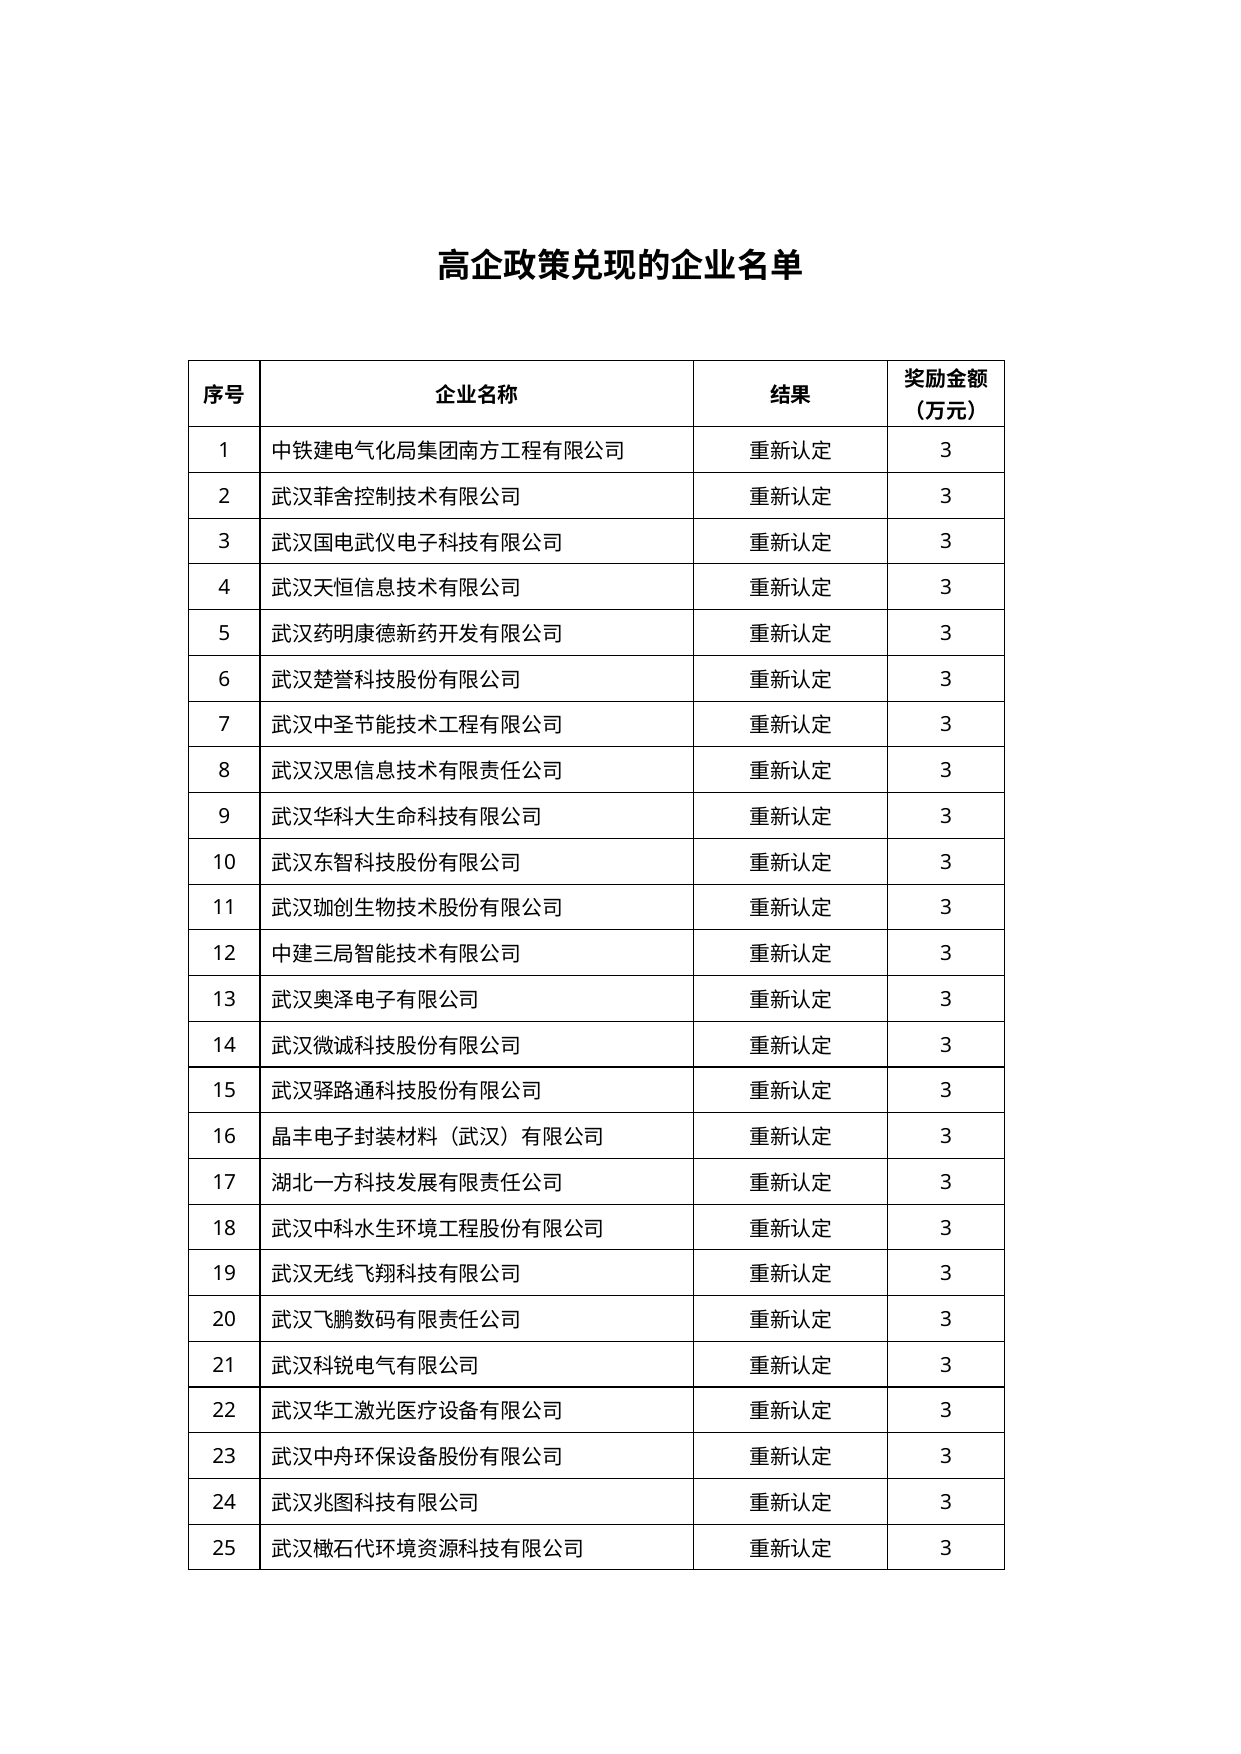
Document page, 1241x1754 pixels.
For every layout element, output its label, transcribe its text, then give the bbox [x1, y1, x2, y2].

table_cell 3 [888, 793, 1004, 838]
table_cell 武汉微诚科技股份有限公司 [261, 1022, 693, 1066]
table_cell 7 [189, 702, 259, 746]
table_cell 重新认定 [694, 793, 887, 838]
table_cell 3 [888, 473, 1004, 518]
table_cell 武汉驿路通科技股份有限公司 [261, 1068, 693, 1112]
table_cell 武汉无线飞翔科技有限公司 [261, 1250, 693, 1295]
table_cell 重新认定 [694, 1296, 887, 1341]
table_cell 9 [189, 793, 259, 838]
table_cell 3 [888, 1022, 1004, 1066]
text 高企政策兑现的企业名单 [187, 230, 1053, 295]
table_cell 3 [888, 1296, 1004, 1341]
table_cell 武汉飞鹏数码有限责任公司 [261, 1296, 693, 1341]
table_cell 3 [888, 839, 1004, 883]
table_cell 15 [189, 1068, 259, 1112]
table_cell 晶丰电子封装材料（武汉）有限公司 [261, 1113, 693, 1158]
table_cell 3 [888, 1113, 1004, 1158]
table_cell 武汉华工激光医疗设备有限公司 [261, 1388, 693, 1432]
table_cell 4 [189, 564, 259, 609]
table_cell 武汉科锐电气有限公司 [261, 1342, 693, 1386]
table_cell 18 [189, 1205, 259, 1249]
table_cell 3 [888, 427, 1004, 472]
table_cell 重新认定 [694, 1113, 887, 1158]
table_cell 武汉奥泽电子有限公司 [261, 976, 693, 1021]
table_cell 3 [888, 976, 1004, 1021]
table_cell 3 [888, 1433, 1004, 1478]
table_cell 重新认定 [694, 1433, 887, 1478]
table_cell 武汉中圣节能技术工程有限公司 [261, 702, 693, 746]
table_cell 重新认定 [694, 1342, 887, 1386]
table_cell 17 [189, 1159, 259, 1203]
table_cell 25 [189, 1525, 259, 1569]
table_cell 3 [888, 702, 1004, 746]
table_cell 23 [189, 1433, 259, 1478]
table_cell 3 [888, 519, 1004, 563]
table_cell 重新认定 [694, 1022, 887, 1066]
table_cell 3 [888, 1068, 1004, 1112]
table_cell 重新认定 [694, 702, 887, 746]
table_cell 20 [189, 1296, 259, 1341]
table_cell 3 [888, 656, 1004, 701]
table_cell 中铁建电气化局集团南方工程有限公司 [261, 427, 693, 472]
table_cell 3 [888, 930, 1004, 975]
table_cell 武汉国电武仪电子科技有限公司 [261, 519, 693, 563]
table_cell 重新认定 [694, 839, 887, 883]
table_cell 3 [888, 1525, 1004, 1569]
table_header 结果 [694, 361, 887, 426]
table_cell 重新认定 [694, 976, 887, 1021]
table_cell 19 [189, 1250, 259, 1295]
table_cell 3 [189, 519, 259, 563]
table_cell 武汉珈创生物技术股份有限公司 [261, 885, 693, 929]
table_cell 武汉汉思信息技术有限责任公司 [261, 747, 693, 792]
table_cell 重新认定 [694, 885, 887, 929]
table_cell 重新认定 [694, 1479, 887, 1524]
table_cell 3 [888, 1250, 1004, 1295]
table_cell 武汉药明康德新药开发有限公司 [261, 610, 693, 655]
table_cell 3 [888, 1159, 1004, 1203]
table_cell 武汉华科大生命科技有限公司 [261, 793, 693, 838]
table_cell 武汉楚誉科技股份有限公司 [261, 656, 693, 701]
table_cell 8 [189, 747, 259, 792]
table_cell 10 [189, 839, 259, 883]
table_cell 重新认定 [694, 930, 887, 975]
table_cell 重新认定 [694, 473, 887, 518]
table_cell 重新认定 [694, 564, 887, 609]
table_cell 22 [189, 1388, 259, 1432]
table_cell 重新认定 [694, 656, 887, 701]
table_cell 16 [189, 1113, 259, 1158]
table_cell 重新认定 [694, 1388, 887, 1432]
table_header 奖励金额 （万元） [888, 361, 1004, 426]
table_cell 3 [888, 885, 1004, 929]
table_cell 武汉东智科技股份有限公司 [261, 839, 693, 883]
table_cell 重新认定 [694, 610, 887, 655]
table_cell 武汉菲舍控制技术有限公司 [261, 473, 693, 518]
table_cell 14 [189, 1022, 259, 1066]
table_cell 6 [189, 656, 259, 701]
table_cell 2 [189, 473, 259, 518]
table_cell 重新认定 [694, 1525, 887, 1569]
table_cell 3 [888, 747, 1004, 792]
table_cell 武汉兆图科技有限公司 [261, 1479, 693, 1524]
table_cell 11 [189, 885, 259, 929]
table_cell 湖北一方科技发展有限责任公司 [261, 1159, 693, 1203]
table_cell 3 [888, 564, 1004, 609]
table_cell 3 [888, 610, 1004, 655]
table_cell 13 [189, 976, 259, 1021]
table_cell 重新认定 [694, 747, 887, 792]
table_cell 12 [189, 930, 259, 975]
table_cell 武汉橄石代环境资源科技有限公司 [261, 1525, 693, 1569]
table_cell 中建三局智能技术有限公司 [261, 930, 693, 975]
table_cell 武汉中科水生环境工程股份有限公司 [261, 1205, 693, 1249]
table_cell 重新认定 [694, 519, 887, 563]
table_cell 21 [189, 1342, 259, 1386]
table_cell 重新认定 [694, 1250, 887, 1295]
table_cell 3 [888, 1388, 1004, 1432]
table_cell 重新认定 [694, 427, 887, 472]
table_cell 武汉中舟环保设备股份有限公司 [261, 1433, 693, 1478]
table_cell 1 [189, 427, 259, 472]
table_cell 重新认定 [694, 1159, 887, 1203]
table_cell 24 [189, 1479, 259, 1524]
table_header 企业名称 [261, 361, 693, 426]
table_cell 3 [888, 1342, 1004, 1386]
table_cell 重新认定 [694, 1205, 887, 1249]
table_cell 3 [888, 1479, 1004, 1524]
table_cell 武汉天恒信息技术有限公司 [261, 564, 693, 609]
table_cell 3 [888, 1205, 1004, 1249]
table_header 序号 [189, 361, 259, 426]
table_cell 重新认定 [694, 1068, 887, 1112]
table_cell 5 [189, 610, 259, 655]
